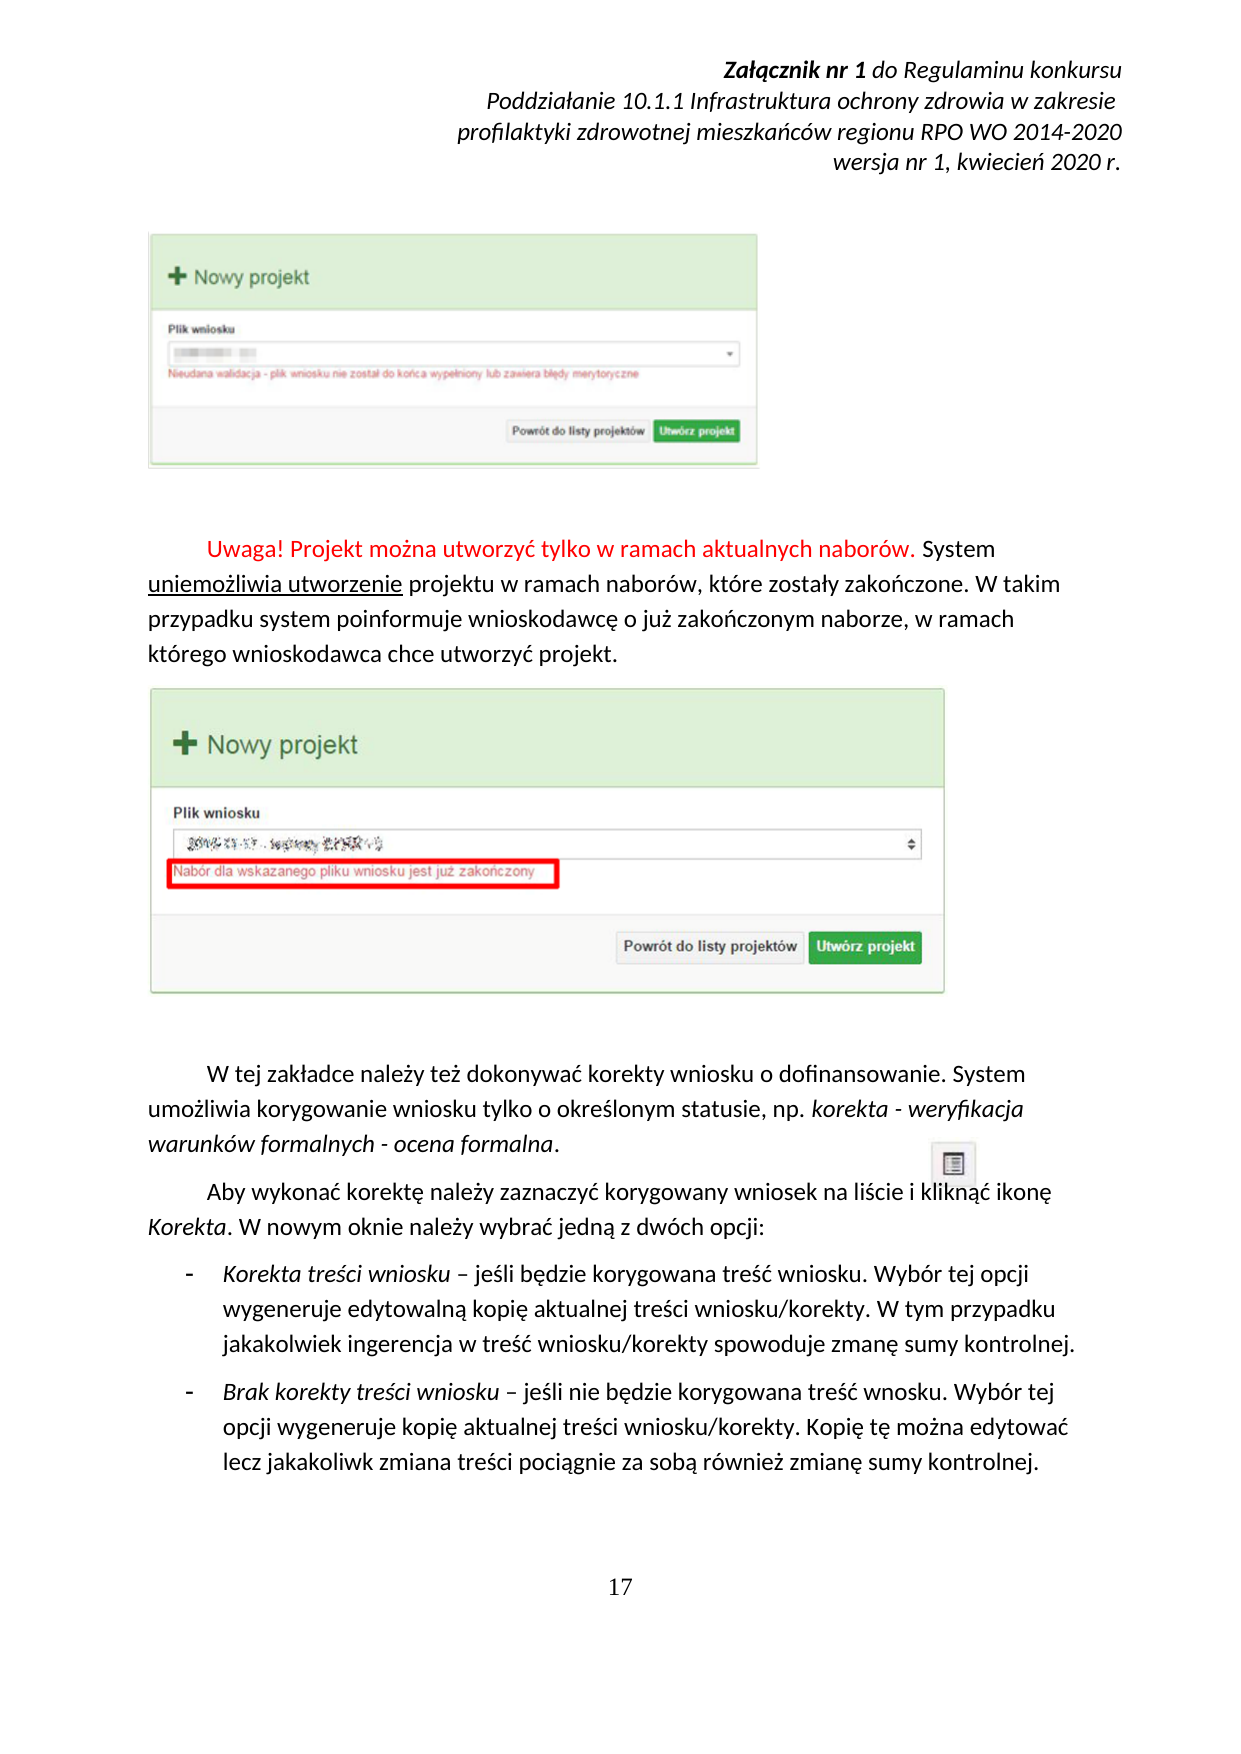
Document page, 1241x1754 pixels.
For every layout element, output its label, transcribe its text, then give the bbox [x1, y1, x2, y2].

text Uwaga! Projekt można utworzyć tylko w ramach aktualnych naborów. System uniemożliwia utworzenie projektu w ramach naborów, które zostały zakończone. W takim przypadku system poinformuje wnioskodawcę o już zakończonym naborze, w ramach którego wnioskodawca chce utworzyć projekt. [148, 533, 1093, 669]
picture [147, 231, 760, 470]
picture [147, 685, 948, 997]
text Aby wykonać korektę należy zaznaczyć korygowany wniosek na liście i kliknąć ikonę Korekta. W nowym oknie należy wybrać jedną z dwóch opcji: [148, 1176, 1093, 1241]
picture [928, 1159, 980, 1176]
list Brak korekty treści wniosku – jeśli nie będzie korygowana treść wnosku. Wybór tej opcji wygeneruje kopię aktualnej treści wniosku/korekty. Kopię tę można edytować lecz jakakoliwk zmiana treści pociągnie za sobą również zmianę sumy kontrolnej. [185, 1376, 1093, 1476]
text W tej zakładce należy też dokonywać korekty wniosku o dofinansowanie. System umożliwia korygowanie wniosku tylko o określonym statusie, np. korekta - weryfikacja warunków formalnych - ocena formalna. [148, 1058, 1093, 1159]
list Korekta treści wniosku – jeśli będzie korygowana treść wniosku. Wybór tej opcji wygeneruje edytowalną kopię aktualnej treści wniosku/korekty. W tym przypadku jakakolwiek ingerencja w treść wniosku/korekty spowoduje zmanę sumy kontrolnej. [185, 1258, 1093, 1359]
